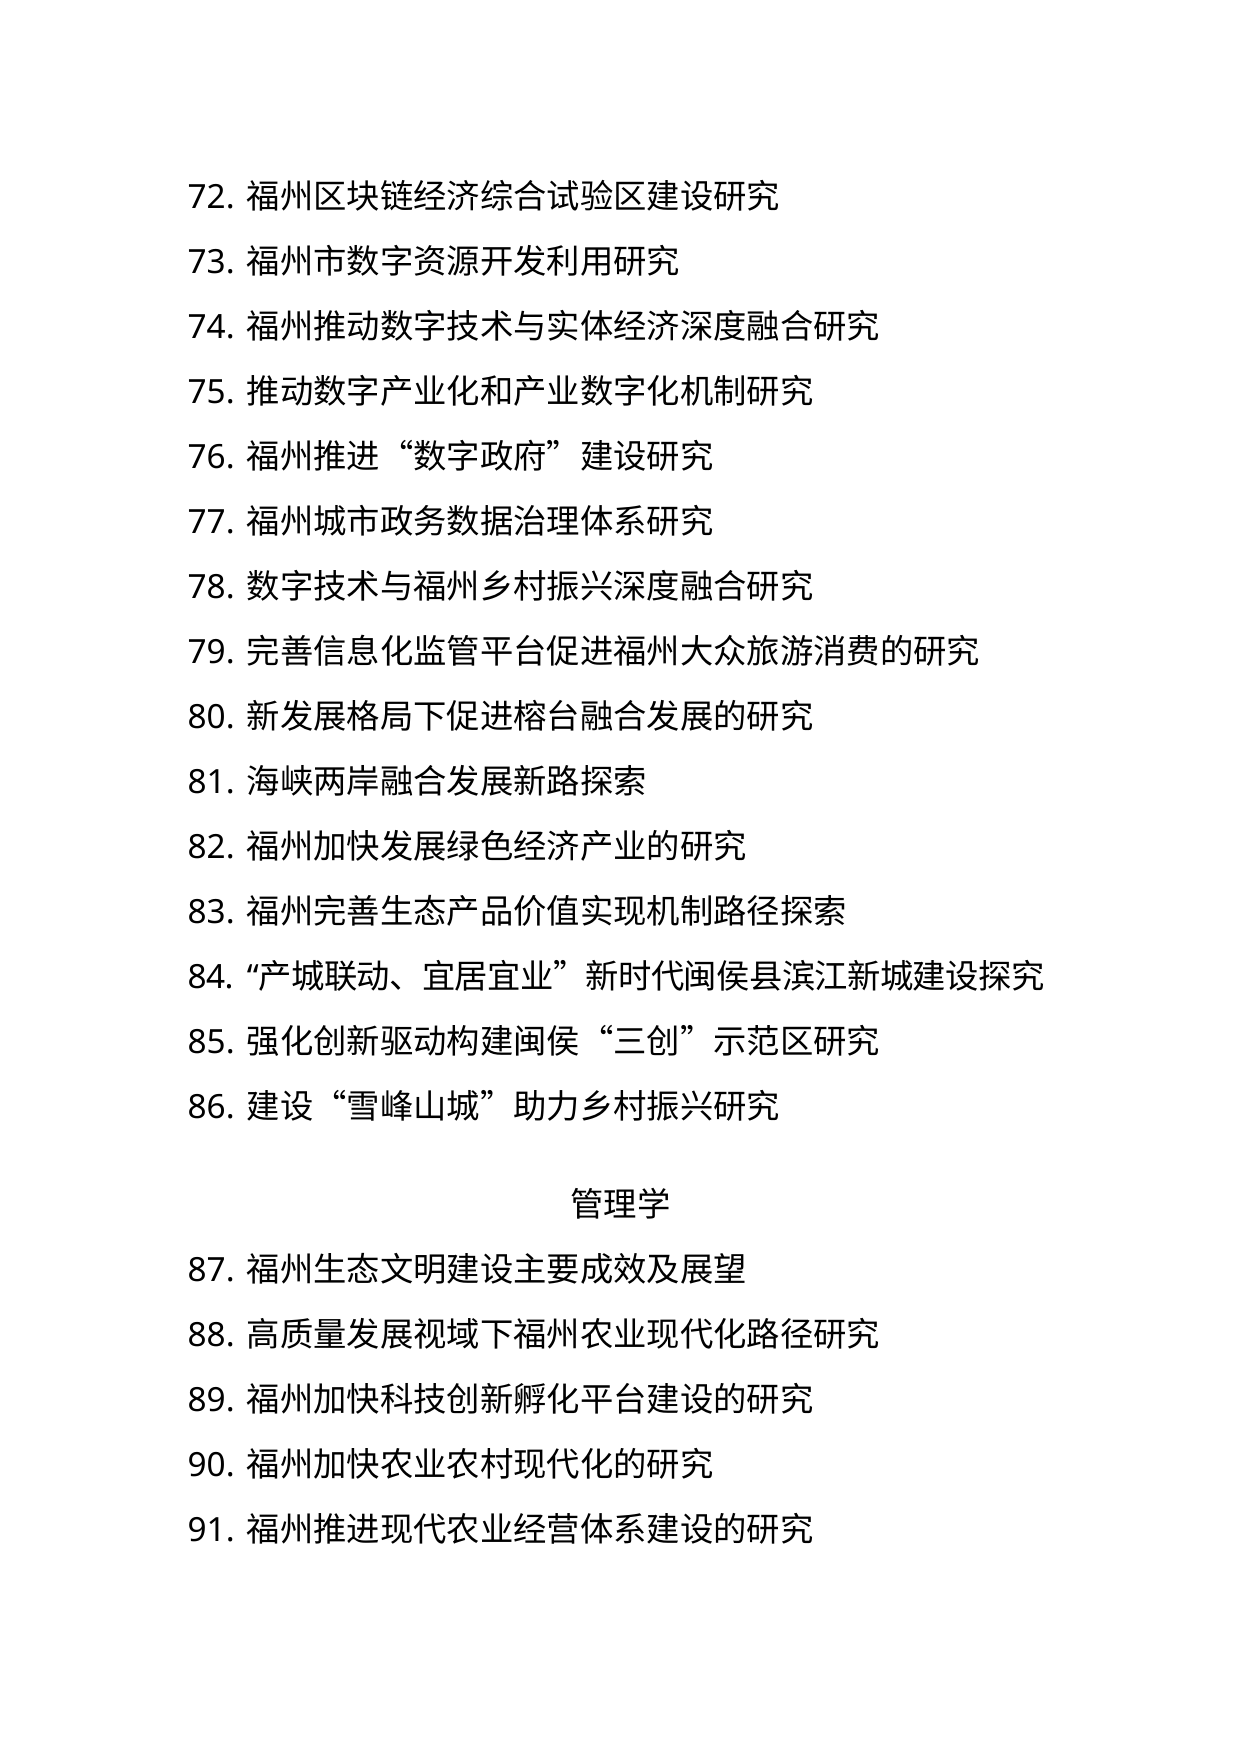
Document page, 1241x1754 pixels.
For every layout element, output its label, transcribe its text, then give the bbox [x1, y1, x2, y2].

list “产城联动、宜居宜业”新时代闽侯县滨江新城建设探究 [187, 942, 1053, 1007]
list 管理学 [187, 1169, 1053, 1234]
list 福州城市政务数据治理体系研究 [187, 487, 1053, 552]
list 建设“雪峰山城”助力乡村振兴研究 [187, 1072, 1053, 1137]
list 强化创新驱动构建闽侯“三创”示范区研究 [187, 1007, 1053, 1072]
list 福州推进“数字政府”建设研究 [187, 422, 1053, 487]
list 高质量发展视域下福州农业现代化路径研究 [187, 1299, 1053, 1364]
list 福州完善生态产品价值实现机制路径探索 [187, 877, 1053, 942]
list 福州区块链经济综合试验区建设研究 [187, 162, 1053, 227]
list 福州生态文明建设主要成效及展望 [187, 1234, 1053, 1299]
list 推动数字产业化和产业数字化机制研究 [187, 357, 1053, 422]
list 福州推进现代农业经营体系建设的研究 [187, 1494, 1053, 1559]
list 完善信息化监管平台促进福州大众旅游消费的研究 [187, 617, 1053, 682]
list 福州加快发展绿色经济产业的研究 [187, 812, 1053, 877]
list 数字技术与福州乡村振兴深度融合研究 [187, 552, 1053, 617]
list 福州加快科技创新孵化平台建设的研究 [187, 1364, 1053, 1429]
list 海峡两岸融合发展新路探索 [187, 747, 1053, 812]
list 新发展格局下促进榕台融合发展的研究 [187, 682, 1053, 747]
list 福州市数字资源开发利用研究 [187, 227, 1053, 292]
list 福州推动数字技术与实体经济深度融合研究 [187, 292, 1053, 357]
list 福州加快农业农村现代化的研究 [187, 1429, 1053, 1494]
